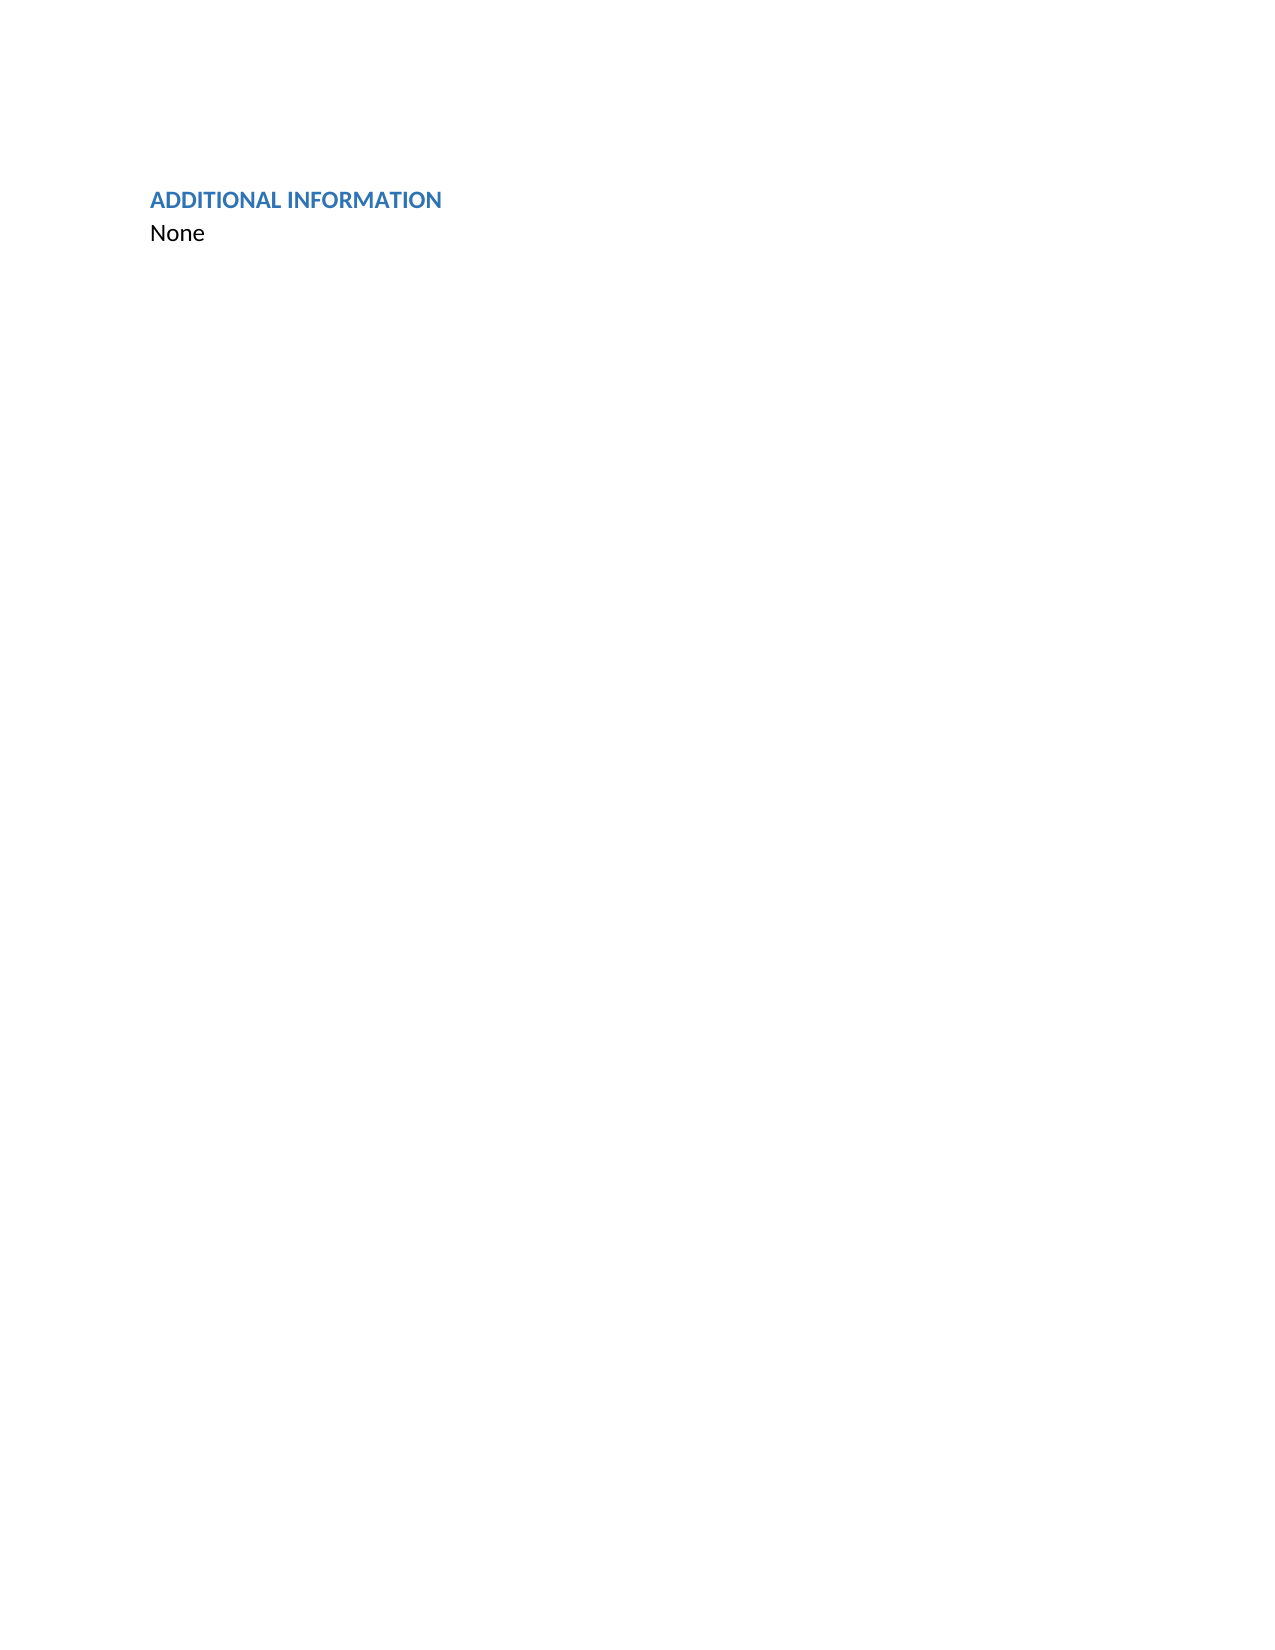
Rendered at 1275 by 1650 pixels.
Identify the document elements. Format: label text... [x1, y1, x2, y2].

text None [150, 218, 1125, 248]
subtitle ADDITIONAL INFORMATION [150, 185, 1125, 215]
